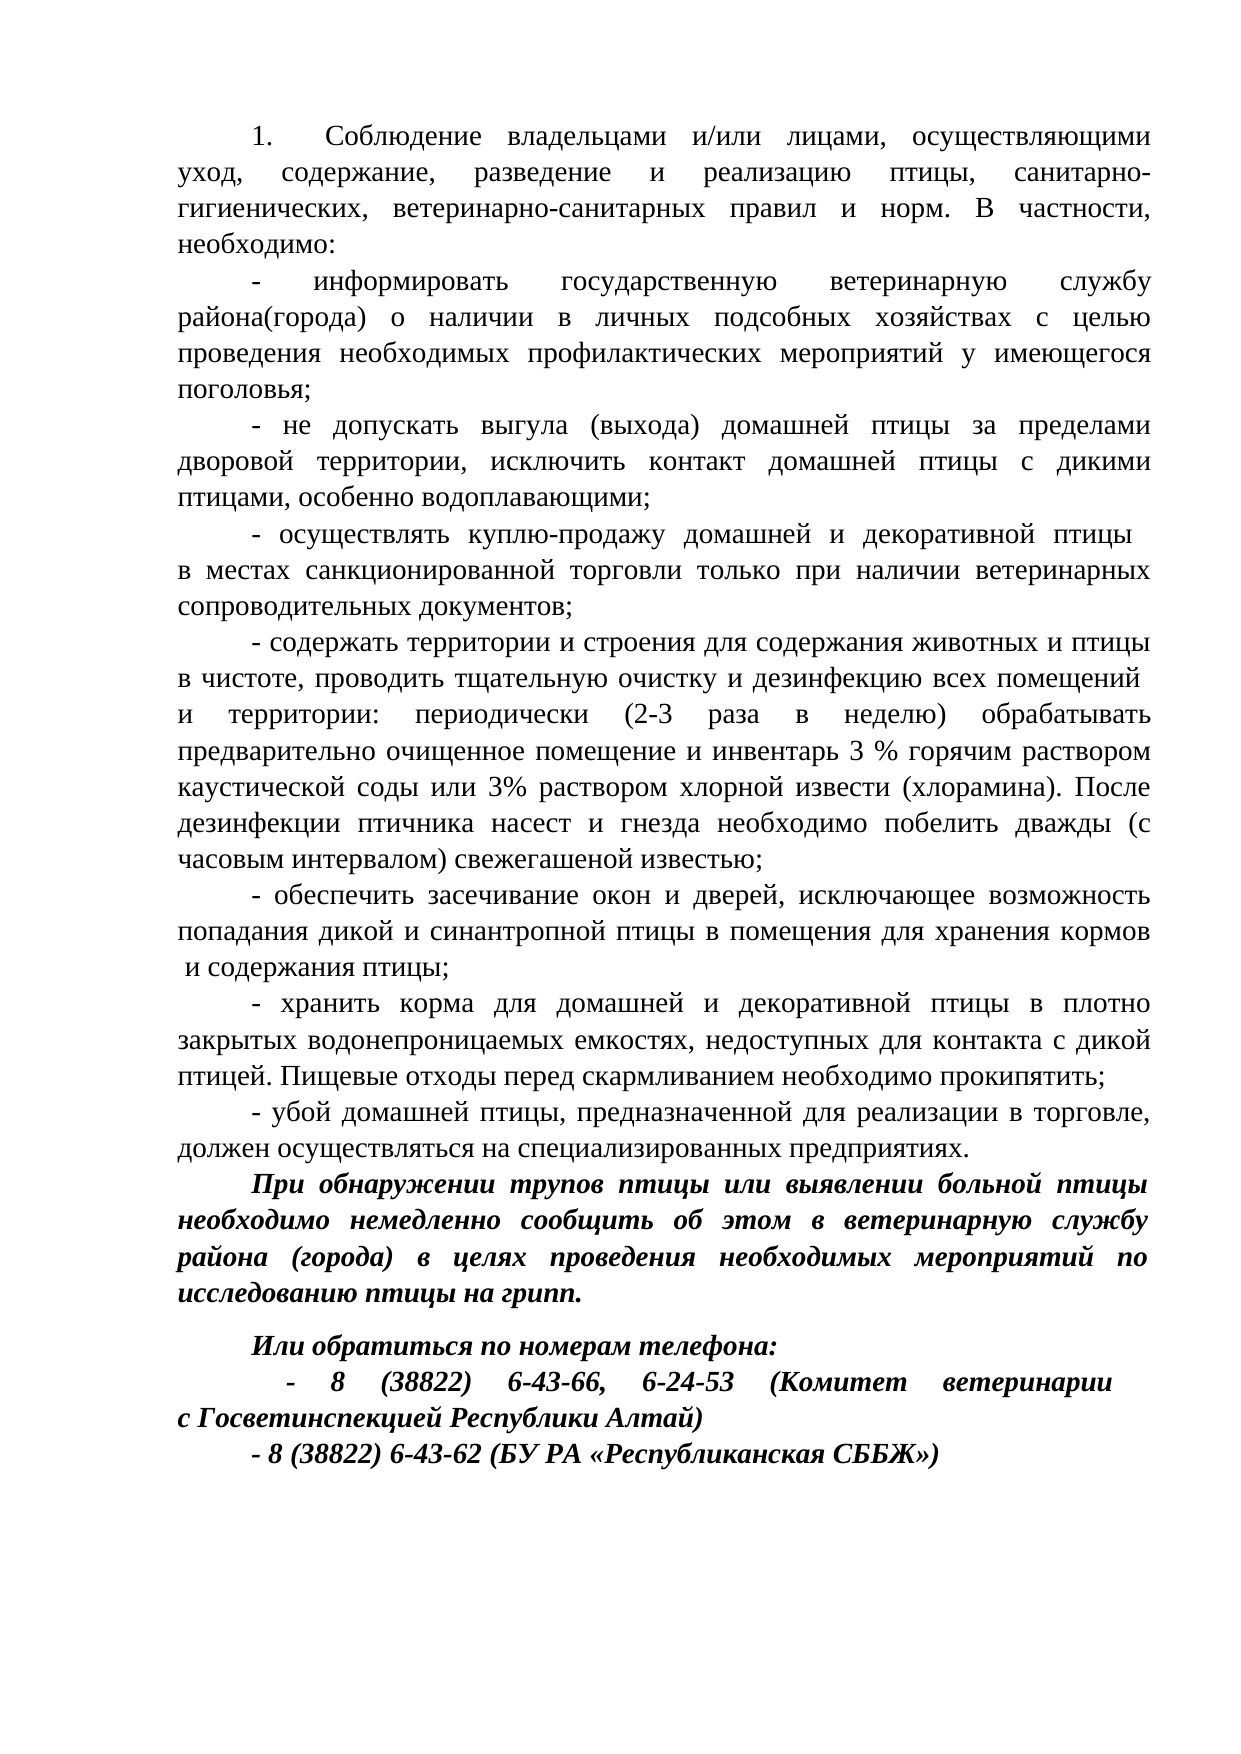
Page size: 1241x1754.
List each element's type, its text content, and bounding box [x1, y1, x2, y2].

list Соблюдение владельцами и/или лицами, осуществляющими уход, содержание, разведение и реализацию птицы, санитарно-гигиенических, ветеринарно-санитарных правил и норм. В частности, необходимо: [177, 118, 1152, 260]
list - содержать территории и строения для содержания животных и птицы в чистоте, проводить тщательную очистку и дезинфекцию всех помещений и территории: периодически (2-3 раза в неделю) обрабатывать предварительно очищенное помещение и инвентарь 3 % горячим раствором каустической соды или 3% раствором хлорной извести (хлорамина). После дезинфекции птичника насест и гнезда необходимо побелить дважды (с часовым интервалом) свежегашеной известью; [177, 624, 1152, 874]
text Или обратиться по номерам телефона: [177, 1328, 1152, 1361]
list - хранить корма для домашней и декоративной птицы в плотно закрытых водонепроницаемых емкостях, недоступных для контакта с дикой птицей. Пищевые отходы перед скармливанием необходимо прокипятить; [177, 986, 1152, 1091]
list - осуществлять куплю-продажу домашней и декоративной птицы в местах санкционированной торговли только при наличии ветеринарных сопроводительных документов; [177, 516, 1152, 622]
list При обнаружении трупов птицы или выявлении больной птицы необходимо немедленно сообщить об этом в ветеринарную службу района (города) в целях проведения необходимых мероприятий по исследованию птицы на грипп. [177, 1166, 1152, 1308]
list - информировать государственную ветеринарную службу района(города) о наличии в личных подсобных хозяйствах с целью проведения необходимых профилактических мероприятий у имеющегося поголовья; [177, 263, 1152, 405]
text - 8 (38822) 6-43-66, 6-24-53 (Комитет ветеринарии с Госветинспекцией Республики Алтай) [177, 1364, 1152, 1433]
list - убой домашней птицы, предназначенной для реализации в торговле, должен осуществляться на специализированных предприятиях. [177, 1094, 1152, 1164]
text - 8 (38822) 6-43-62 (БУ РА «Республиканская СББЖ») [177, 1436, 1152, 1469]
list - обеспечить засечивание окон и дверей, исключающее возможность попадания дикой и синантропной птицы в помещения для хранения кормов и содержания птицы; [177, 877, 1152, 983]
list - не допускать выгула (выхода) домашней птицы за пределами дворовой территории, исключить контакт домашней птицы с дикими птицами, особенно водоплавающими; [177, 407, 1152, 513]
